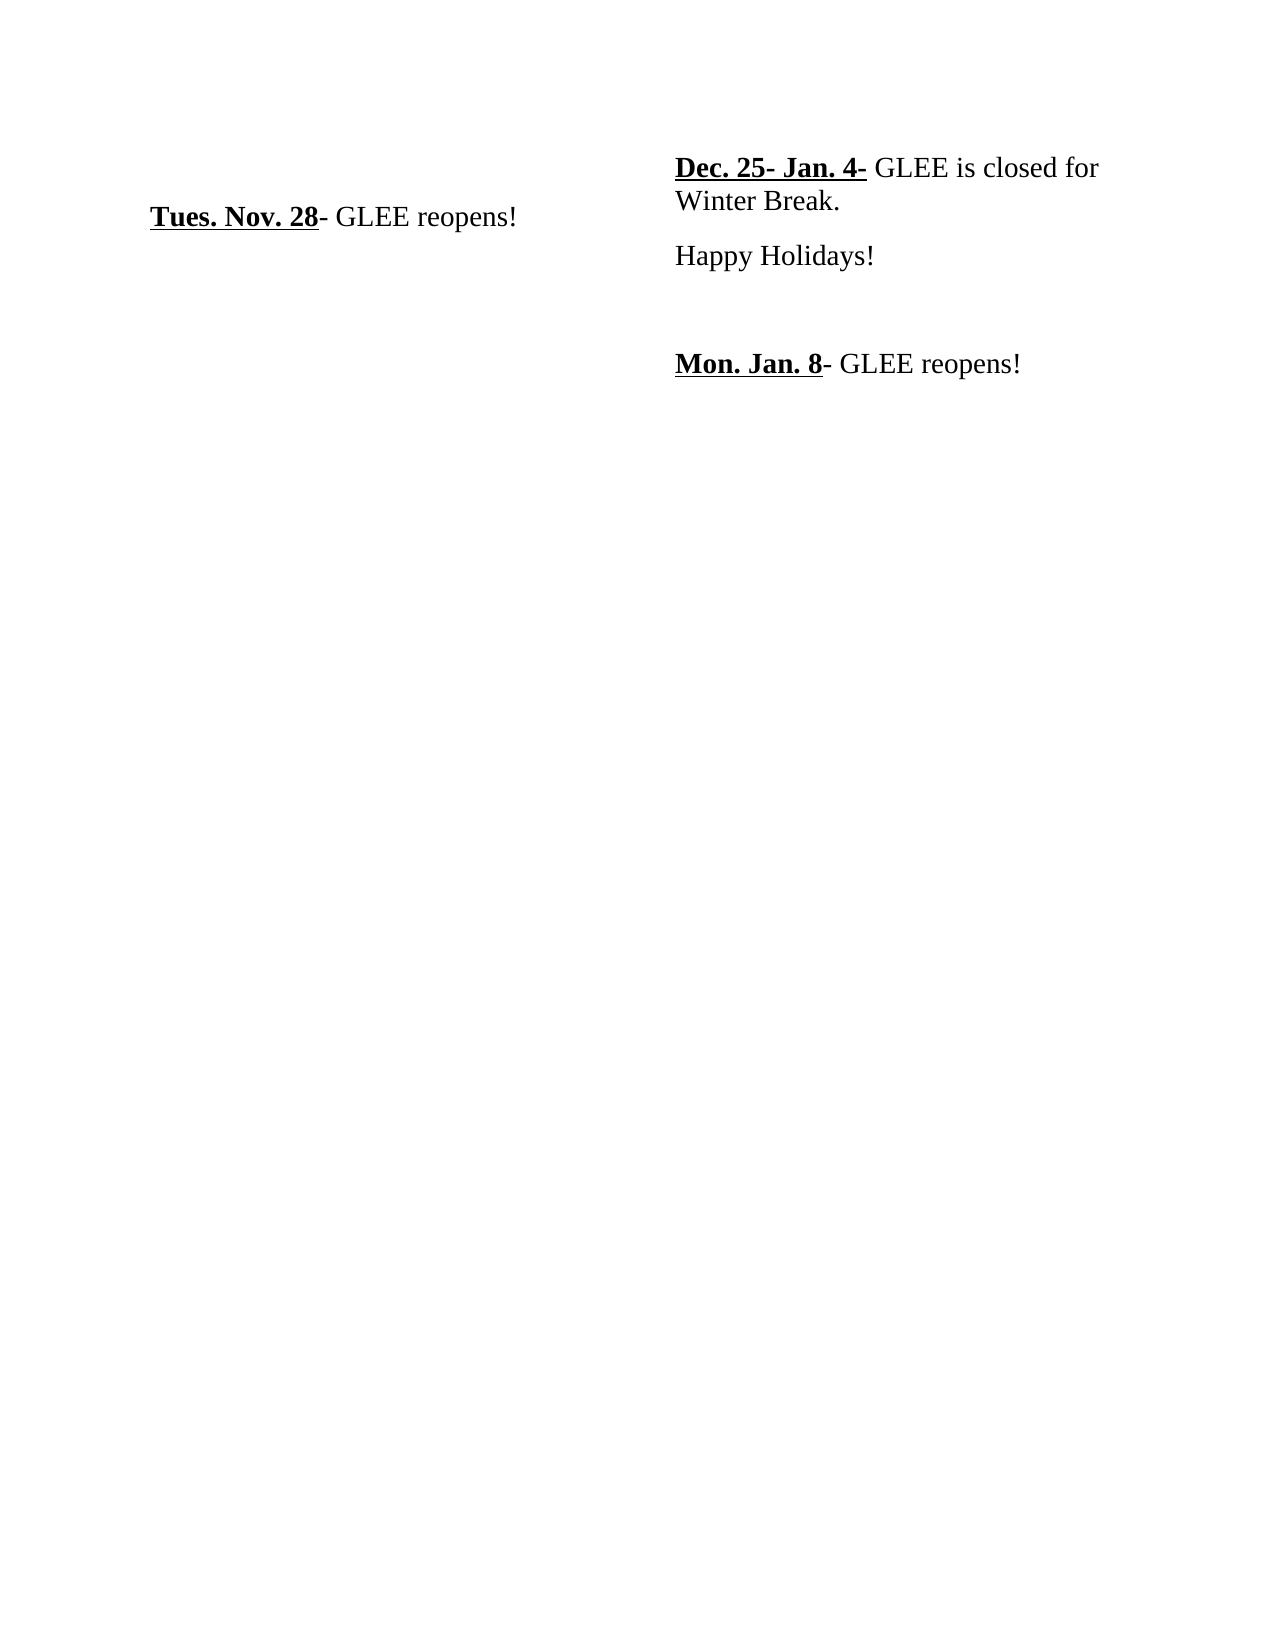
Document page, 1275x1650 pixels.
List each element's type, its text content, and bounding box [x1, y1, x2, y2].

text Dec. 25- Jan. 4- GLEE is closed for Winter Break. [675, 150, 1125, 217]
text Happy Holidays! [675, 238, 1125, 271]
text Tues. Nov. 28- GLEE reopens! [150, 199, 600, 233]
text Mon. Jan. 8- GLEE reopens! [675, 347, 1125, 380]
